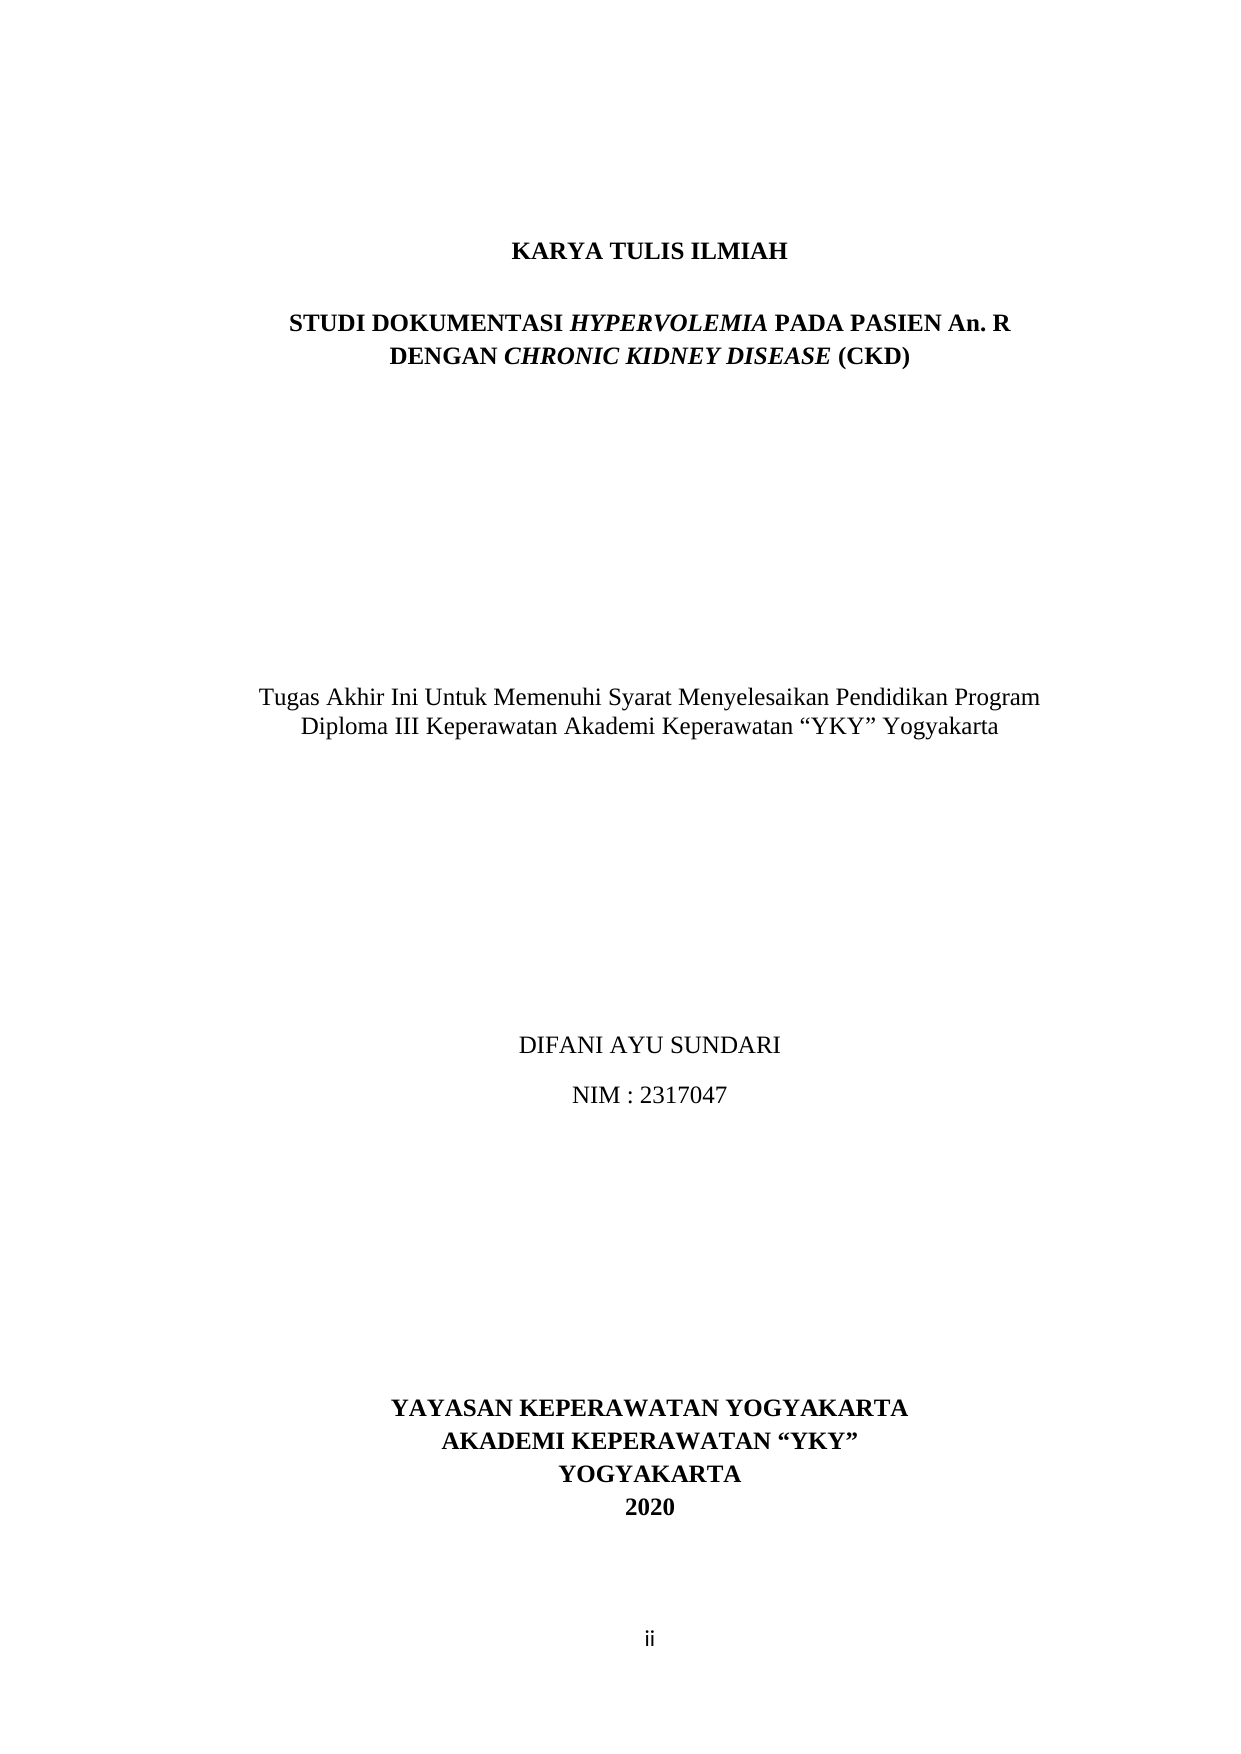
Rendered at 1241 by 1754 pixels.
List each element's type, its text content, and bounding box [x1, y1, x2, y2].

text YOGYAKARTA [236, 1459, 1063, 1488]
text NIM : 2317047 [236, 1080, 1063, 1109]
text KARYA TULIS ILMIAH [236, 236, 1063, 265]
text YAYASAN KEPERAWATAN YOGYAKARTA [236, 1393, 1063, 1422]
text 2020 [236, 1492, 1063, 1521]
text DIFANI AYU SUNDARI [236, 1030, 1063, 1059]
text AKADEMI KEPERAWATAN “YKY” [236, 1426, 1063, 1455]
text Tugas Akhir Ini Untuk Memenuhi Syarat Menyelesaikan Pendidikan Program Diploma III Keperawatan Akademi Keperawatan “YKY” Yogyakarta [236, 682, 1063, 740]
text STUDI DOKUMENTASI HYPERVOLEMIA PADA PASIEN An. R DENGAN CHRONIC KIDNEY DISEASE (CKD) [236, 308, 1063, 369]
